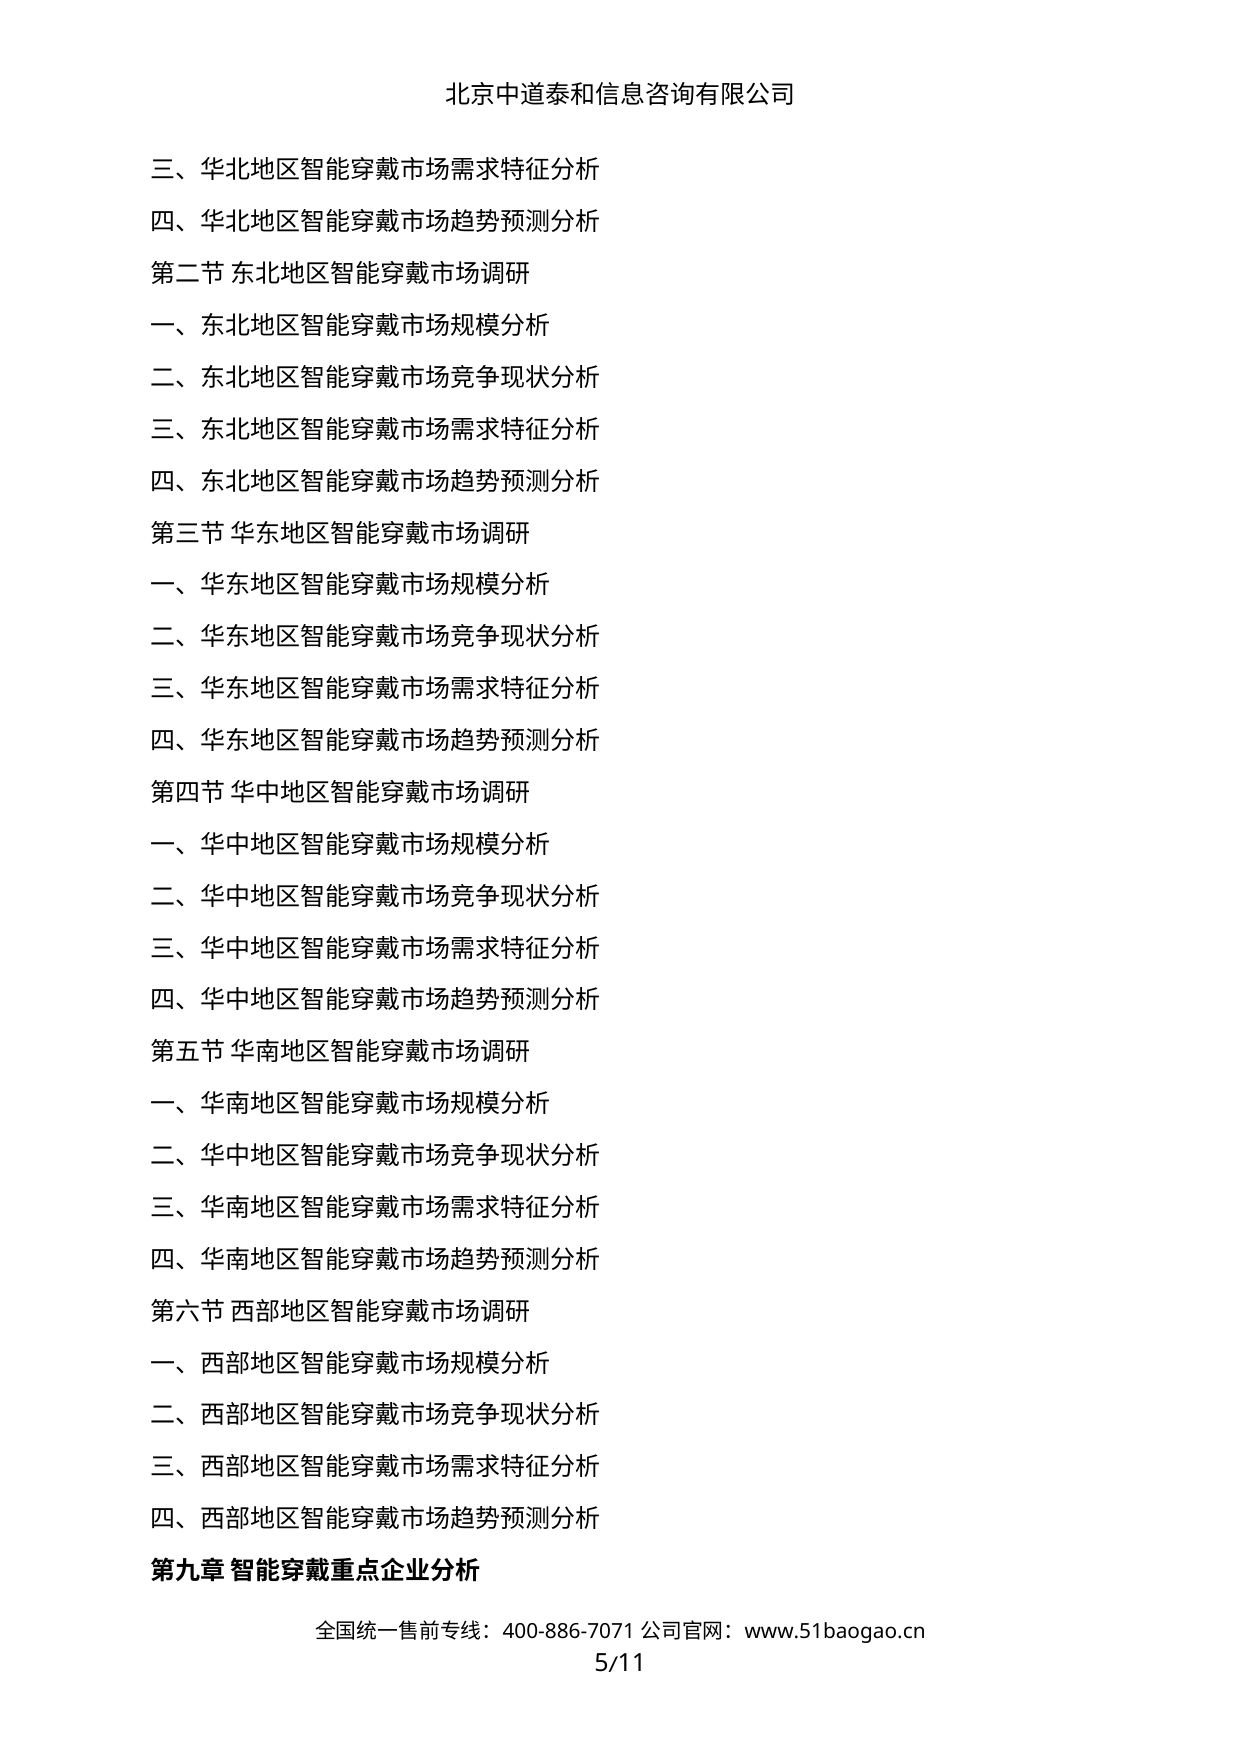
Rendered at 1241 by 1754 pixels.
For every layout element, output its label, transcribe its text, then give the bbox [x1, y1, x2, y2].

text 一、华中地区智能穿戴市场规模分析 [150, 824, 1090, 861]
text 四、华东地区智能穿戴市场趋势预测分析 [150, 721, 1090, 757]
text 四、华南地区智能穿戴市场趋势预测分析 [150, 1239, 1090, 1276]
text 一、华南地区智能穿戴市场规模分析 [150, 1084, 1090, 1120]
text 第三节 华东地区智能穿戴市场调研 [150, 513, 1090, 549]
text 一、华东地区智能穿戴市场规模分析 [150, 565, 1090, 601]
text 第九章 智能穿戴重点企业分析 [150, 1551, 1090, 1587]
text 第二节 东北地区智能穿戴市场调研 [150, 254, 1090, 290]
text 三、西部地区智能穿戴市场需求特征分析 [150, 1447, 1090, 1483]
text 二、华中地区智能穿戴市场竞争现状分析 [150, 1136, 1090, 1172]
text 三、东北地区智能穿戴市场需求特征分析 [150, 409, 1090, 446]
text 第四节 华中地区智能穿戴市场调研 [150, 772, 1090, 809]
text 四、华中地区智能穿戴市场趋势预测分析 [150, 980, 1090, 1016]
text 三、华北地区智能穿戴市场需求特征分析 [150, 150, 1090, 186]
text 二、华东地区智能穿戴市场竞争现状分析 [150, 617, 1090, 653]
text 三、华南地区智能穿戴市场需求特征分析 [150, 1187, 1090, 1224]
text 一、西部地区智能穿戴市场规模分析 [150, 1343, 1090, 1379]
text 四、华北地区智能穿戴市场趋势预测分析 [150, 202, 1090, 238]
text 二、西部地区智能穿戴市场竞争现状分析 [150, 1395, 1090, 1431]
text 二、华中地区智能穿戴市场竞争现状分析 [150, 876, 1090, 912]
text 第五节 华南地区智能穿戴市场调研 [150, 1032, 1090, 1068]
text 第六节 西部地区智能穿戴市场调研 [150, 1291, 1090, 1327]
text 二、东北地区智能穿戴市场竞争现状分析 [150, 357, 1090, 394]
text 三、华中地区智能穿戴市场需求特征分析 [150, 928, 1090, 964]
text 三、华东地区智能穿戴市场需求特征分析 [150, 669, 1090, 705]
text 四、东北地区智能穿戴市场趋势预测分析 [150, 461, 1090, 497]
text 四、西部地区智能穿戴市场趋势预测分析 [150, 1499, 1090, 1535]
text 一、东北地区智能穿戴市场规模分析 [150, 306, 1090, 342]
